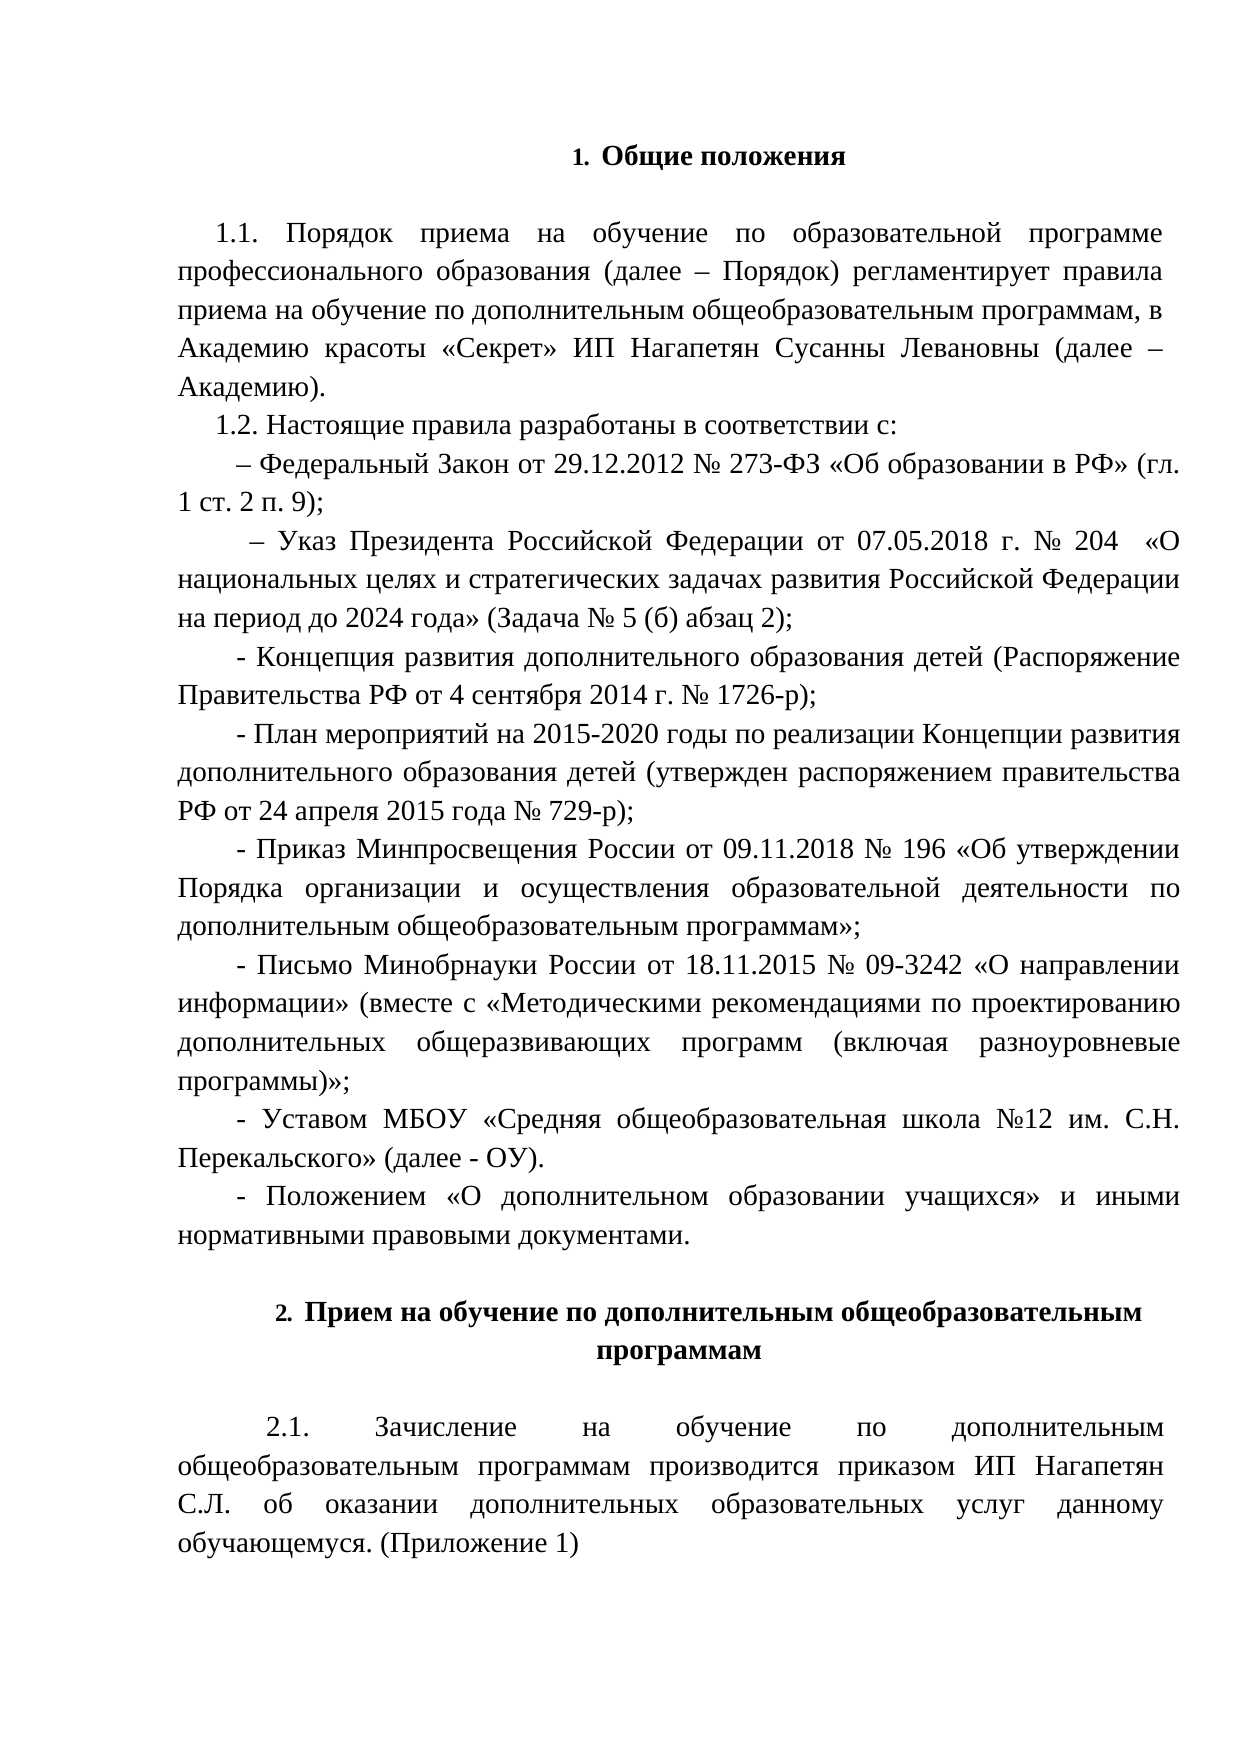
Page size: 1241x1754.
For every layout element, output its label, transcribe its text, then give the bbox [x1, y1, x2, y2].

text - Положением «О дополнительном образовании учащихся» и иными нормативными правовыми документами. [177, 1178, 1181, 1250]
text – Федеральный Закон от 29.12.2012 № 273-ФЗ «Об образовании в РФ» (гл. 1 ст. 2 п. 9); [177, 446, 1181, 518]
list 1.1. Порядок приема на обучение по образовательной программе профессионального образования (далее – Порядок) регламентирует правила приема на обучение по дополнительным общеобразовательным программам, в Академию красоты «Секрет» ИП Нагапетян Сусанны Левановны (далее – Академию). [177, 215, 1164, 402]
list 1.2. Настоящие правила разработаны в соответствии с: [177, 407, 1164, 441]
text - Уставом МБОУ «Средняя общеобразовательная школа №12 им. С.Н. Перекальского» (далее - ОУ). [177, 1101, 1181, 1173]
text - Приказ Минпросвещения России от 09.11.2018 № 196 «Об утверждении Порядка организации и осуществления образовательной деятельности по дополнительным общеобразовательным программам»; [177, 831, 1181, 942]
text - Концепция развития дополнительного образования детей (Распоряжение Правительства РФ от 4 сентября 2014 г. № 1726-р); [177, 639, 1181, 711]
list Прием на обучение по дополнительным общеобразовательным программам [177, 1294, 1181, 1366]
text – Указ Президента Российской Федерации от 07.05.2018 г. № 204 «О национальных целях и стратегических задачах развития Российской Федерации на период до 2024 года» (Задача № 5 (б) абзац 2); [177, 523, 1181, 634]
text - Письмо Минобрнауки России от 18.11.2015 № 09-3242 «О направлении информации» (вместе с «Методическими рекомендациями по проектированию дополнительных общеразвивающих программ (включая разноуровневые программы)»; [177, 947, 1181, 1096]
list 2.1. Зачисление на обучение по дополнительным общеобразовательным программам производится приказом ИП Нагапетян С.Л. об оказании дополнительных образовательных услуг данному обучающемуся. (Приложение 1) [177, 1409, 1164, 1559]
list Общие положения [177, 138, 1181, 171]
text - План мероприятий на 2015-2020 годы по реализации Концепции развития дополнительного образования детей (утвержден распоряжением правительства РФ от 24 апреля 2015 года № 729-р); [177, 716, 1181, 826]
